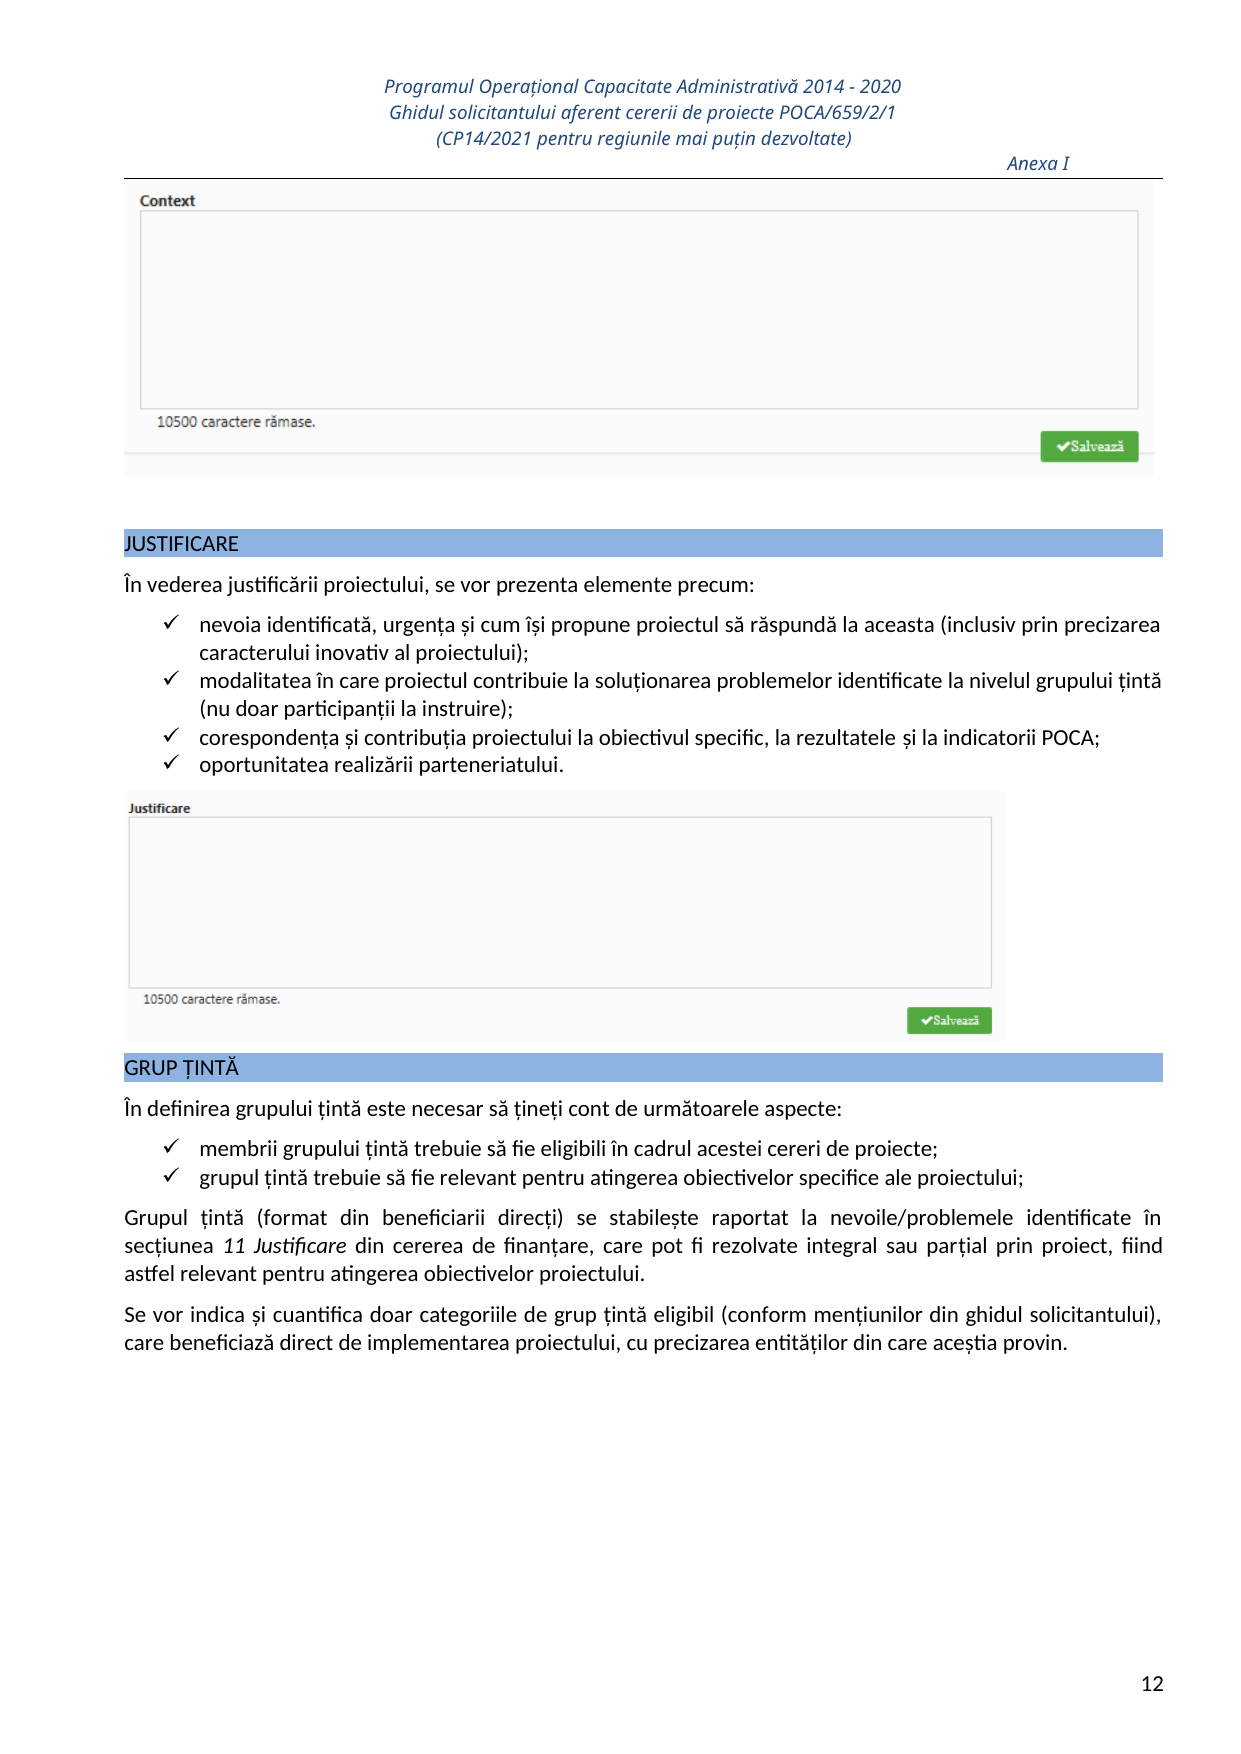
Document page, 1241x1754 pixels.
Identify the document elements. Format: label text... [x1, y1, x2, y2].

list oportunitatea realizării parteneriatului. [162, 751, 1163, 779]
text În vederea justificării proiectului, se vor prezenta elemente precum: [124, 570, 1163, 598]
picture [124, 791, 1006, 1041]
list corespondența și contribuția proiectului la obiectivul specific, la rezultatele și la indicatorii POCA; [162, 723, 1163, 751]
text Se vor indica și cuantifica doar categoriile de grup țintă eligibil (conform mențiunilor din ghidul solicitantului), care beneficiază direct de implementarea proiectului, cu precizarea entităților din care aceștia provin. [124, 1300, 1163, 1356]
text În definirea grupului țintă este necesar să țineți cont de următoarele aspecte: [124, 1094, 1163, 1122]
list nevoia identificată, urgența și cum își propune proiectul să răspundă la aceasta (inclusiv prin precizarea caracterului inovativ al proiectului); [162, 611, 1163, 667]
list modalitatea în care proiectul contribuie la soluționarea problemelor identificate la nivelul grupului țintă (nu doar participanții la instruire); [162, 667, 1163, 723]
picture [124, 179, 1155, 477]
list membrii grupului țintă trebuie să fie eligibili în cadrul acestei cereri de proiecte; [162, 1134, 1163, 1163]
text GRUP ȚINTĂ [124, 1053, 1163, 1082]
list grupul țintă trebuie să fie relevant pentru atingerea obiectivelor specifice ale proiectului; [162, 1163, 1163, 1191]
text Grupul țintă (format din beneficiarii direcți) se stabilește raportat la nevoile/problemele identificate în secțiunea 11 Justificare din cererea de finanțare, care pot fi rezolvate integral sau parţial prin proiect, fiind astfel relevant pentru atingerea obiectivelor proiectului. [124, 1203, 1163, 1287]
text JUSTIFICARE [124, 529, 1163, 557]
